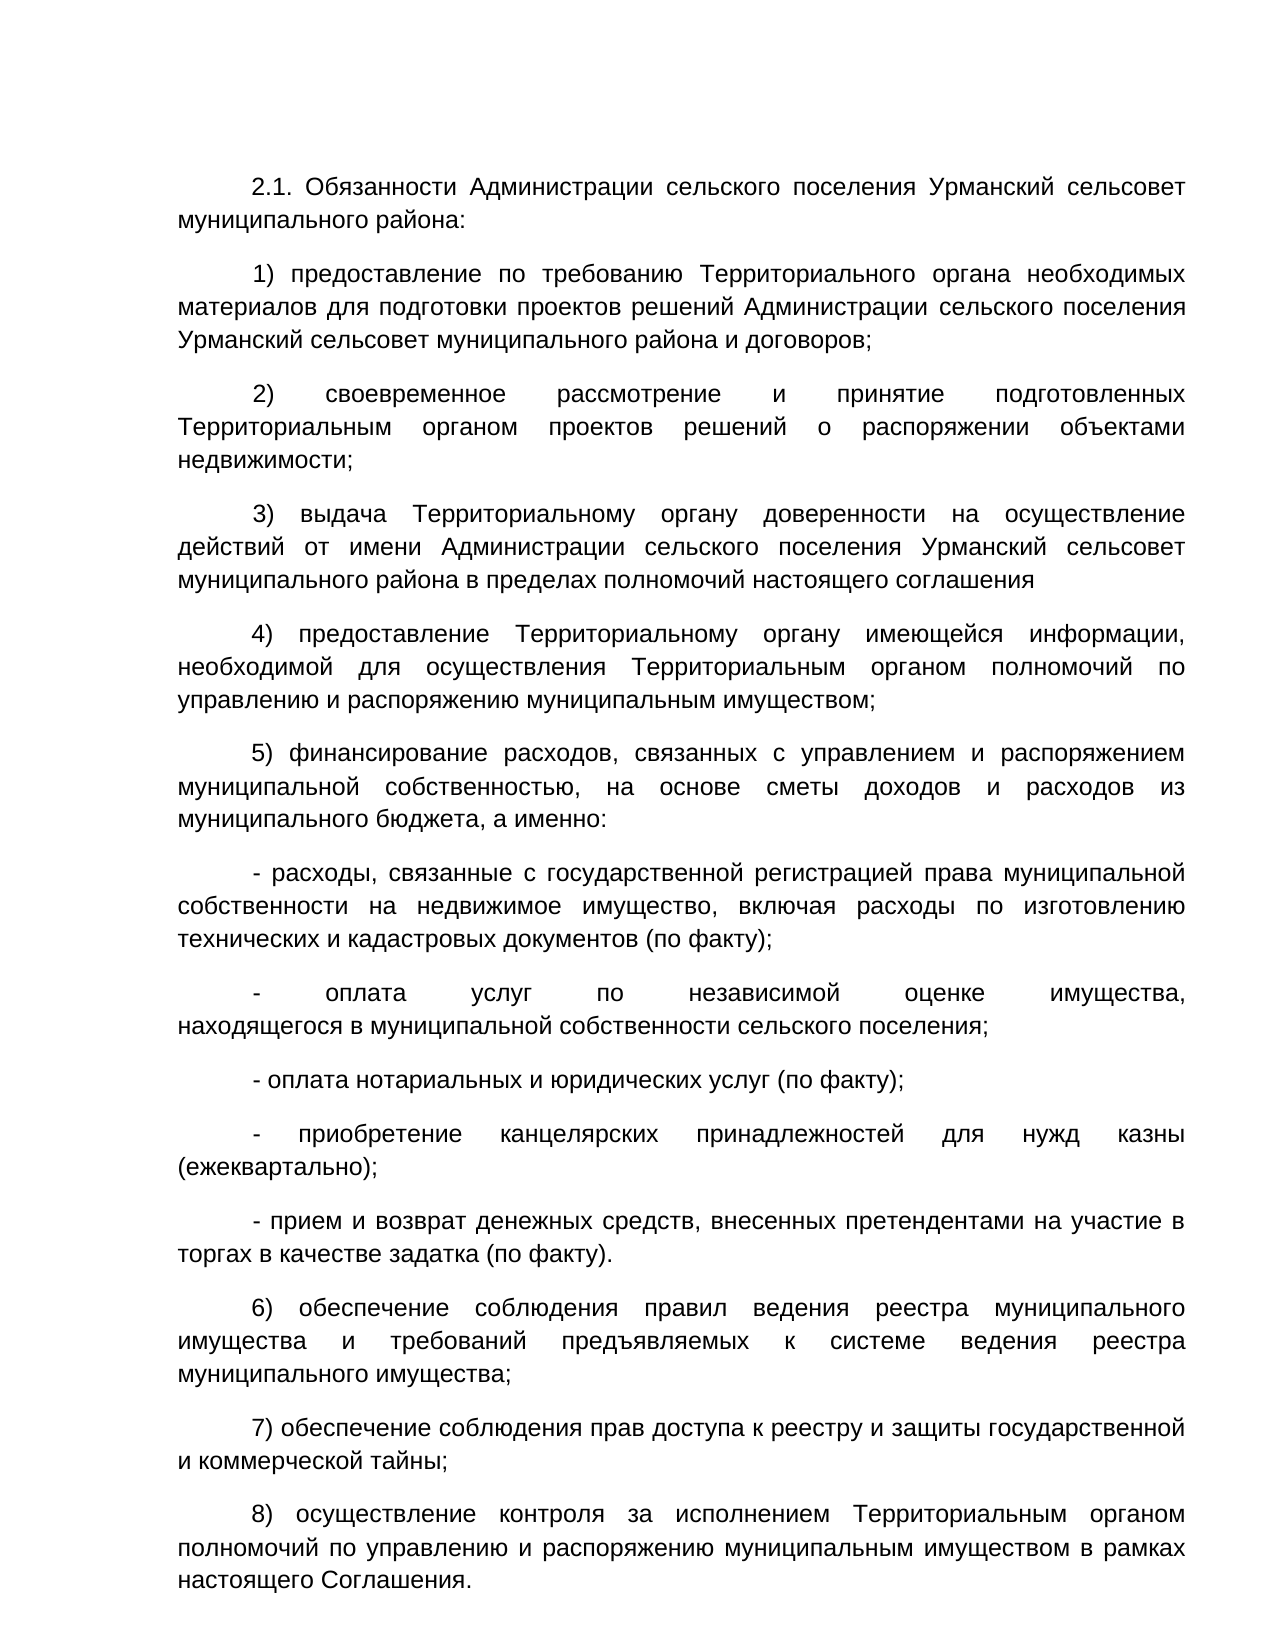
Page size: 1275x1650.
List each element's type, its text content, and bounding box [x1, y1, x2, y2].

text 2.1. Обязанности Администрации сельского поселения Урманский сельсовет муниципального района: [177, 172, 1186, 234]
text - прием и возврат денежных средств, внесенных претендентами на участие в торгах в качестве задатка (по факту). [177, 1206, 1186, 1268]
text 6) обеспечение соблюдения правил ведения реестра муниципального имущества и требований предъявляемых к системе ведения реестра муниципального имущества; [177, 1293, 1186, 1387]
text 7) обеспечение соблюдения прав доступа к реестру и защиты государственной и коммерческой тайны; [177, 1413, 1186, 1474]
text - оплата услуг по независимой оценке имущества, находящегося в муниципальной собственности сельского поселения; [177, 978, 1186, 1040]
text - оплата нотариальных и юридических услуг (по факту); [177, 1065, 1186, 1094]
text 8) осуществление контроля за исполнением Территориальным органом полномочий по управлению и распоряжению муниципальным имуществом в рамках настоящего Соглашения. [177, 1499, 1186, 1594]
text - расходы, связанные с государственной регистрацией права муниципальной собственности на недвижимое имущество, включая расходы по изготовлению технических и кадастровых документов (по факту); [177, 858, 1186, 953]
text 4) предоставление Территориальному органу имеющейся информации, необходимой для осуществления Территориальным органом полномочий по управлению и распоряжению муниципальным имуществом; [177, 618, 1186, 713]
text 2) своевременное рассмотрение и принятие подготовленных Территориальным органом проектов решений о распоряжении объектами недвижимости; [177, 379, 1186, 473]
text 3) выдача Территориальному органу доверенности на осуществление действий от имени Администрации сельского поселения Урманский сельсовет муниципального района в пределах полномочий настоящего соглашения [177, 499, 1186, 593]
text 5) финансирование расходов, связанных с управлением и распоряжением муниципальной собственностью, на основе сметы доходов и расходов из муниципального бюджета, а именно: [177, 738, 1186, 833]
text 1) предоставление по требованию Территориального органа необходимых материалов для подготовки проектов решений Администрации сельского поселения Урманский сельсовет муниципального района и договоров; [177, 259, 1186, 354]
text - приобретение канцелярских принадлежностей для нужд казны (ежеквартально); [177, 1119, 1186, 1181]
